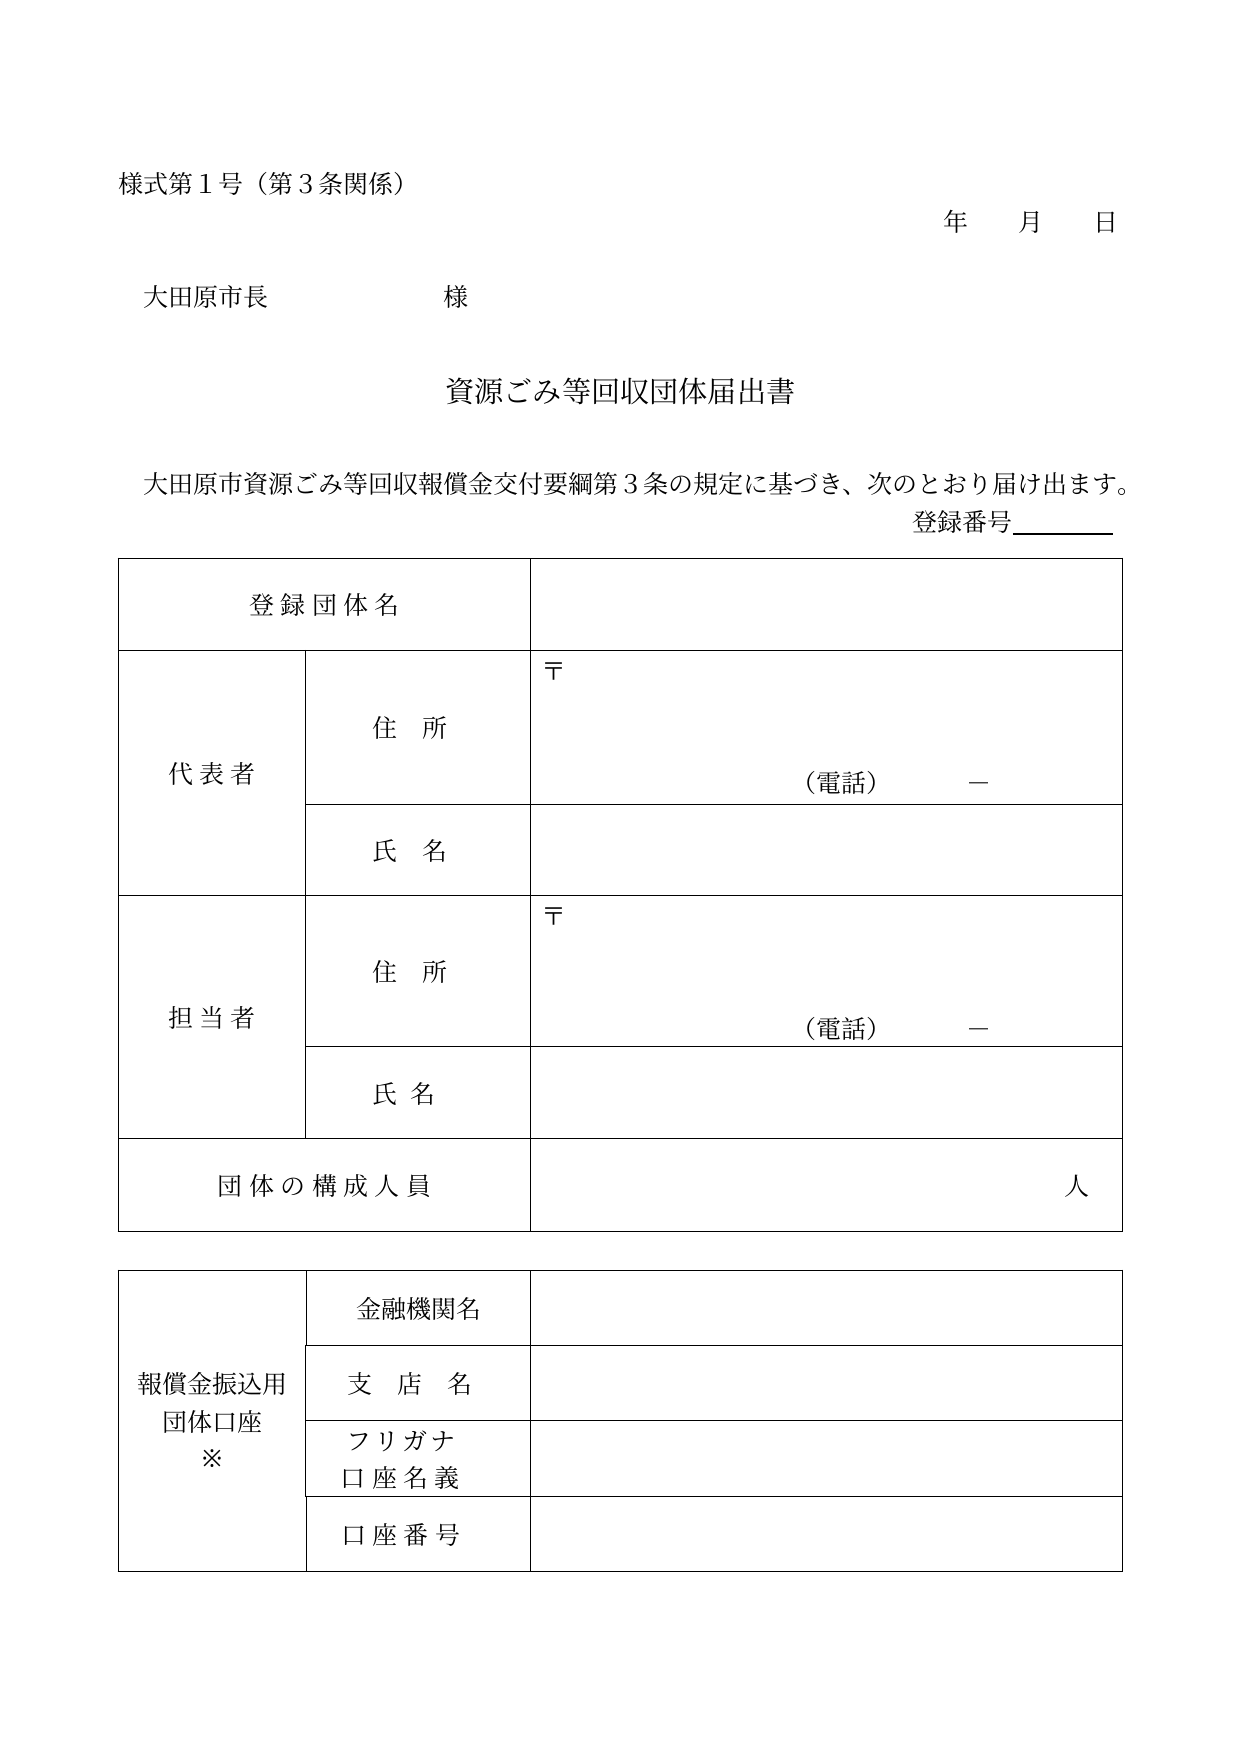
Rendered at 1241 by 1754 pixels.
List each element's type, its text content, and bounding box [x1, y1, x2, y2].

table_cell [531, 1497, 1122, 1571]
table_cell 氏 名 [306, 1047, 530, 1138]
text 大田原市長 様 [118, 277, 1122, 314]
table_header 金融機関名 [307, 1271, 530, 1344]
table_cell 代 表 者 [119, 651, 305, 895]
text 年 月 日 [118, 202, 1122, 239]
table_cell 報償金振込用 団体口座 ※ [119, 1345, 305, 1496]
table_cell [119, 1496, 306, 1571]
text 資源ごみ等回収団体届出書 [118, 352, 1122, 427]
text 様式第１号（第３条関係） [118, 164, 1122, 202]
table_cell 氏 名 [306, 805, 530, 895]
table_cell 住 所 [306, 896, 530, 1046]
table_cell 住 所 [306, 651, 530, 804]
text 大田原市資源ごみ等回収報償金交付要綱第３条の規定に基づき、次のとおり届け出ます。 [118, 464, 1122, 502]
table_cell 団 体 の 構 成 人 員 [119, 1139, 530, 1231]
table_cell 〒 （電話） － [531, 896, 1122, 1046]
text 登録番号 [118, 502, 1122, 539]
table_cell 支 店 名 [306, 1346, 530, 1419]
table_cell [531, 1346, 1122, 1419]
table_cell 〒 （電話） － [531, 651, 1122, 804]
table_header [119, 1271, 306, 1344]
table_cell [531, 1421, 1122, 1496]
table_header 登 録 団 体 名 [119, 559, 530, 650]
table_cell 口 座 番 号 [307, 1497, 530, 1571]
table_header [531, 1271, 1122, 1344]
table_cell [531, 805, 1122, 895]
table_cell [531, 1047, 1122, 1138]
table_cell フリガナ 口 座 名 義 [306, 1421, 530, 1496]
table_header [531, 559, 1122, 650]
table_cell 担 当 者 [119, 896, 305, 1138]
table_cell 人 [531, 1139, 1122, 1231]
